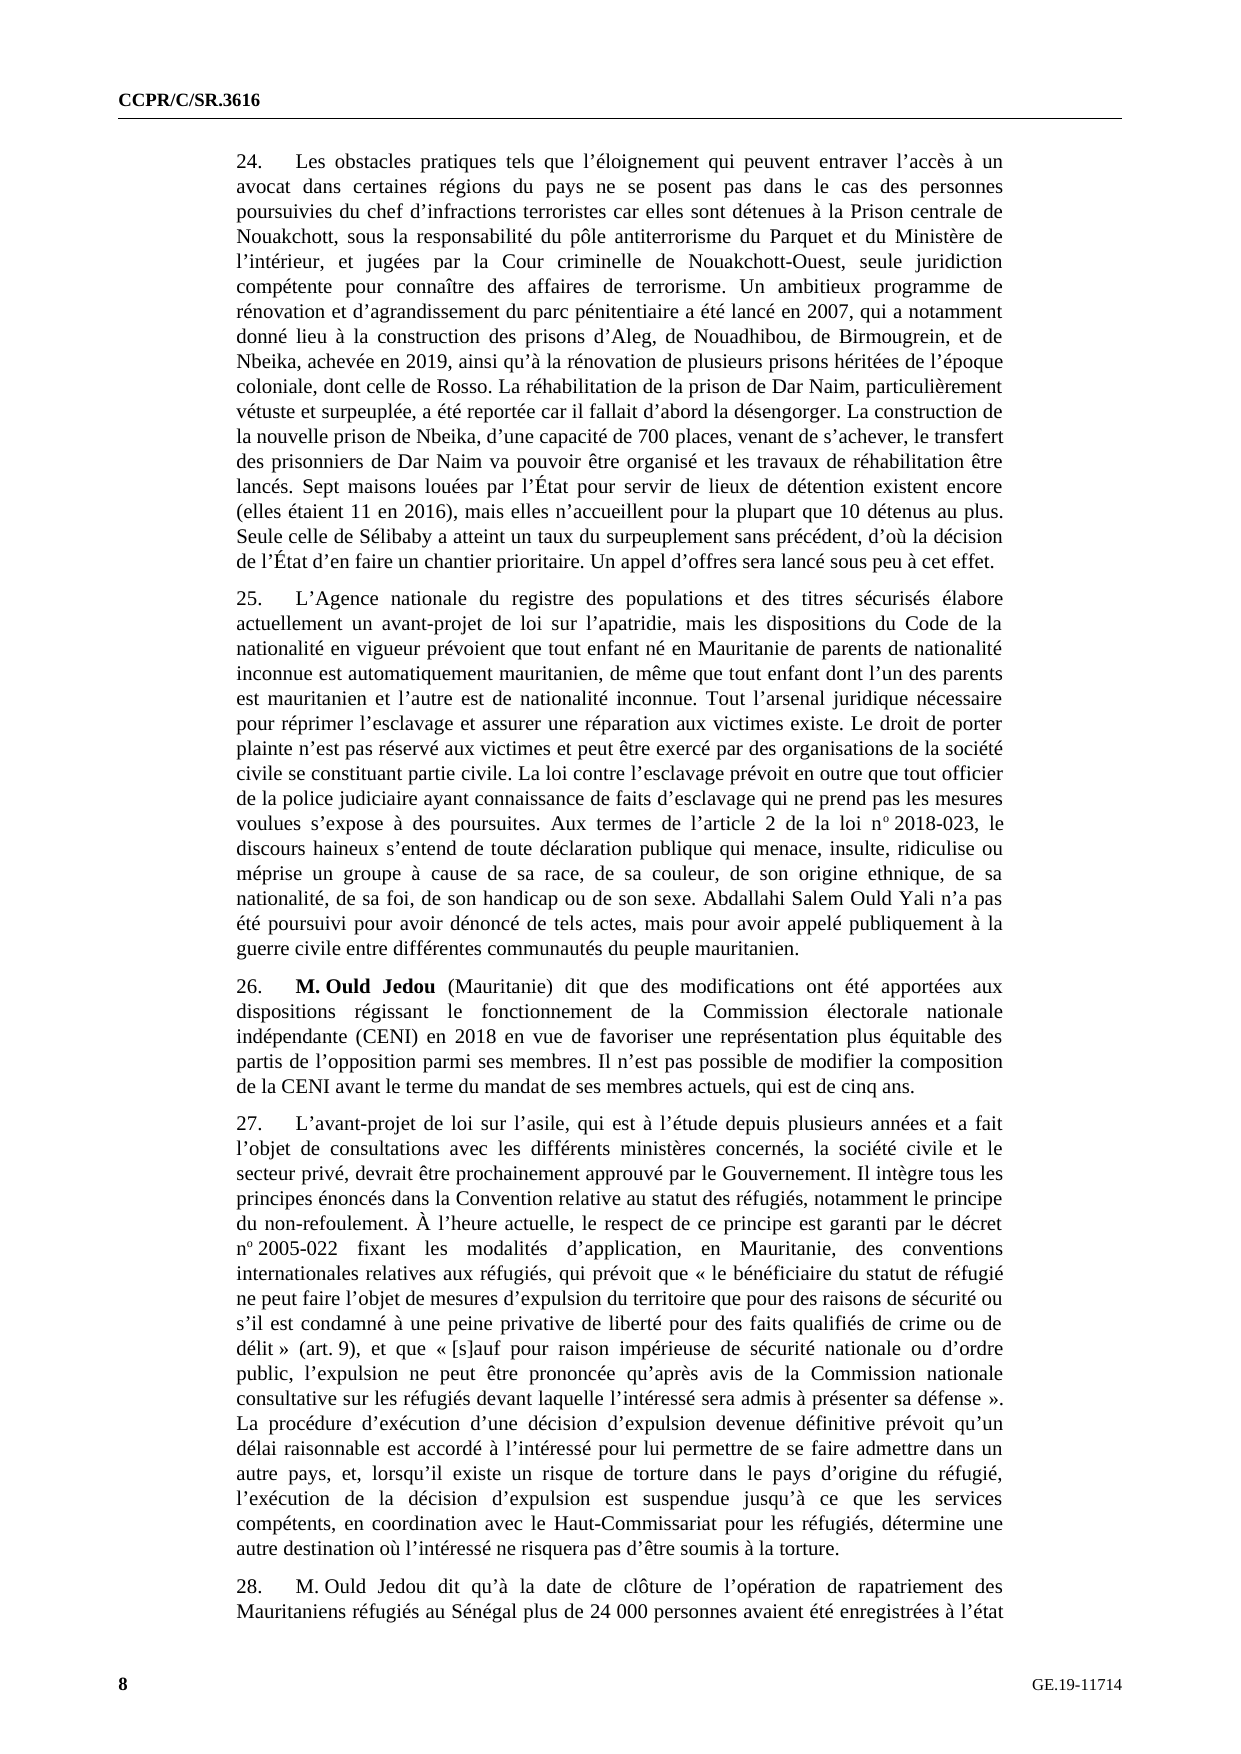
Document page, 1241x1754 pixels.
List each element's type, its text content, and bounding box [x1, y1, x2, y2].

text 26. M. Ould Jedou (Mauritanie) dit que des modifications ont été apportées aux dispositions régissant le fonctionnement de la Commission électorale nationale indépendante (CENI) en 2018 en vue de favoriser une représentation plus équitable des partis de l’opposition parmi ses membres. Il n’est pas possible de modifier la composition de la CENI avant le terme du mandat de ses membres actuels, qui est de cinq ans. [236, 973, 1004, 1098]
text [236, 1573, 1004, 1623]
text 24. Les obstacles pratiques tels que l’éloignement qui peuvent entraver l’accès à un avocat dans certaines régions du pays ne se posent pas dans le cas des personnes poursuivies du chef d’infractions terroristes car elles sont détenues à la Prison centrale de Nouakchott, sous la responsabilité du pôle antiterrorisme du Parquet et du Ministère de l’intérieur, et jugées par la Cour criminelle de Nouakchott-Ouest, seule juridiction compétente pour connaître des affaires de terrorisme. Un ambitieux programme de rénovation et d’agrandissement du parc pénitentiaire a été lancé en 2007, qui a notamment donné lieu à la construction des prisons d’Aleg, de Nouadhibou, de Birmougrein, et de Nbeika, achevée en 2019, ainsi qu’à la rénovation de plusieurs prisons héritées de l’époque coloniale, dont celle de Rosso. La réhabilitation de la prison de Dar Naim, particulièrement vétuste et surpeuplée, a été reportée car il fallait d’abord la désengorger. La construction de la nouvelle prison de Nbeika, d’une capacité de 700 places, venant de s’achever, le transfert des prisonniers de Dar Naim va pouvoir être organisé et les travaux de réhabilitation être lancés. Sept maisons louées par l’État pour servir de lieux de détention existent encore (elles étaient 11 en 2016), mais elles n’accueillent pour la plupart que 10 détenus au plus. Seule celle de Sélibaby a atteint un taux du surpeuplement sans précédent, d’où la décision de l’État d’en faire un chantier prioritaire. Un appel d’offres sera lancé sous peu à cet effet. [236, 148, 1004, 573]
text 27. L’avant-projet de loi sur l’asile, qui est à l’étude depuis plusieurs années et a fait l’objet de consultations avec les différents ministères concernés, la société civile et le secteur privé, devrait être prochainement approuvé par le Gouvernement. Il intègre tous les principes énoncés dans la Convention relative au statut des réfugiés, notamment le principe du non-refoulement. À l’heure actuelle, le respect de ce principe est garanti par le décret no 2005-022 fixant les modalités d’application, en Mauritanie, des conventions internationales relatives aux réfugiés, qui prévoit que « le bénéficiaire du statut de réfugié ne peut faire l’objet de mesures d’expulsion du territoire que pour des raisons de sécurité ou s’il est condamné à une peine privative de liberté pour des faits qualifiés de crime ou de délit » (art. 9), et que « [s]auf pour raison impérieuse de sécurité nationale ou d’ordre public, l’expulsion ne peut être prononcée qu’après avis de la Commission nationale consultative sur les réfugiés devant laquelle l’intéressé sera admis à présenter sa défense ». La procédure d’exécution d’une décision d’expulsion devenue définitive prévoit qu’un délai raisonnable est accordé à l’intéressé pour lui permettre de se faire admettre dans un autre pays, et, lorsqu’il existe un risque de torture dans le pays d’origine du réfugié, l’exécution de la décision d’expulsion est suspendue jusqu’à ce que les services compétents, en coordination avec le Haut-Commissariat pour les réfugiés, détermine une autre destination où l’intéressé ne risquera pas d’être soumis à la torture. [236, 1110, 1004, 1560]
text 25. L’Agence nationale du registre des populations et des titres sécurisés élabore actuellement un avant-projet de loi sur l’apatridie, mais les dispositions du Code de la nationalité en vigueur prévoient que tout enfant né en Mauritanie de parents de nationalité inconnue est automatiquement mauritanien, de même que tout enfant dont l’un des parents est mauritanien et l’autre est de nationalité inconnue. Tout l’arsenal juridique nécessaire pour réprimer l’esclavage et assurer une réparation aux victimes existe. Le droit de porter plainte n’est pas réservé aux victimes et peut être exercé par des organisations de la société civile se constituant partie civile. La loi contre l’esclavage prévoit en outre que tout officier de la police judiciaire ayant connaissance de faits d’esclavage qui ne prend pas les mesures voulues s’expose à des poursuites. Aux termes de l’article 2 de la loi no 2018-023, le discours haineux s’entend de toute déclaration publique qui menace, insulte, ridiculise ou méprise un groupe à cause de sa race, de sa couleur, de son origine ethnique, de sa nationalité, de sa foi, de son handicap ou de son sexe. Abdallahi Salem Ould Yali n’a pas été poursuivi pour avoir dénoncé de tels actes, mais pour avoir appelé publiquement à la guerre civile entre différentes communautés du peuple mauritanien. [236, 585, 1004, 960]
